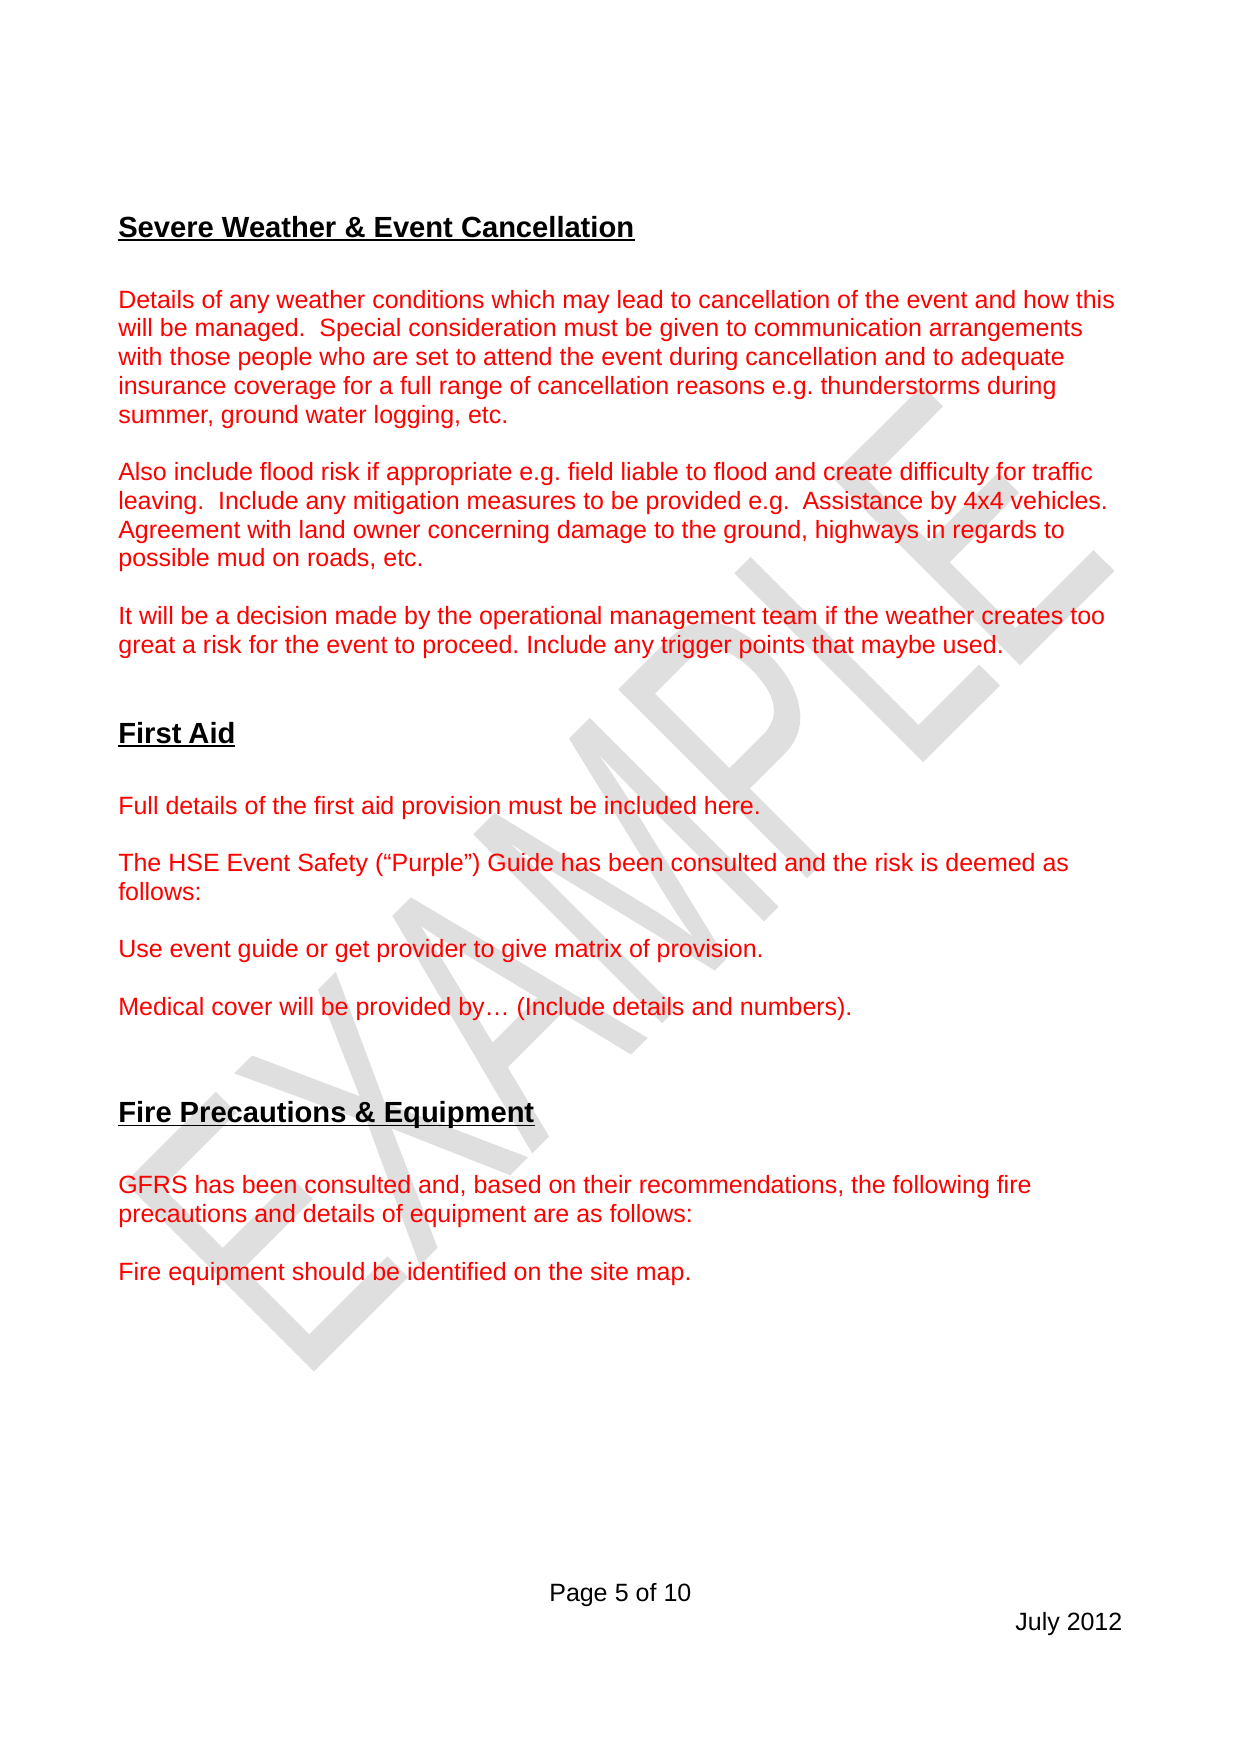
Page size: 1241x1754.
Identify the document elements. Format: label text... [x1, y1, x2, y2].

text GFRS has been consulted and, based on their recommendations, the following fire precautions and details of equipment are as follows: [118, 1170, 1122, 1228]
subtitle First Aid [118, 716, 1122, 749]
text Use event guide or get provider to give matrix of provision. [118, 934, 1122, 963]
text It will be a decision made by the operational management team if the weather creates too great a risk for the event to proceed. Include any trigger points that maybe used. [118, 601, 1122, 658]
subtitle Fire Precautions & Equipment [118, 1096, 1122, 1129]
text The HSE Event Safety (“Purple”) Guide has been consulted and the risk is deemed as follows: [118, 848, 1122, 906]
text Full details of the first aid provision must be included here. [118, 791, 1122, 819]
text Details of any weather conditions which may lead to cancellation of the event and how this will be managed. Special consideration must be given to communication arrangements with those people who are set to attend the event during cancellation and to adequate insurance coverage for a full range of cancellation reasons e.g. thunderstorms during summer, ground water logging, etc. [118, 285, 1122, 428]
text Medical cover will be provided by… (Include details and numbers). [118, 992, 1122, 1021]
text Also include flood risk if appropriate e.g. field liable to flood and create difficulty for traffic leaving. Include any mitigation measures to be provided e.g. Assistance by 4x4 vehicles. Agreement with land owner concerning damage to the ground, highways in regards to possible mud on roads, etc. [118, 457, 1122, 572]
subtitle Severe Weather & Event Cancellation [118, 210, 1122, 243]
text Fire equipment should be identified on the site map. [118, 1257, 1122, 1285]
